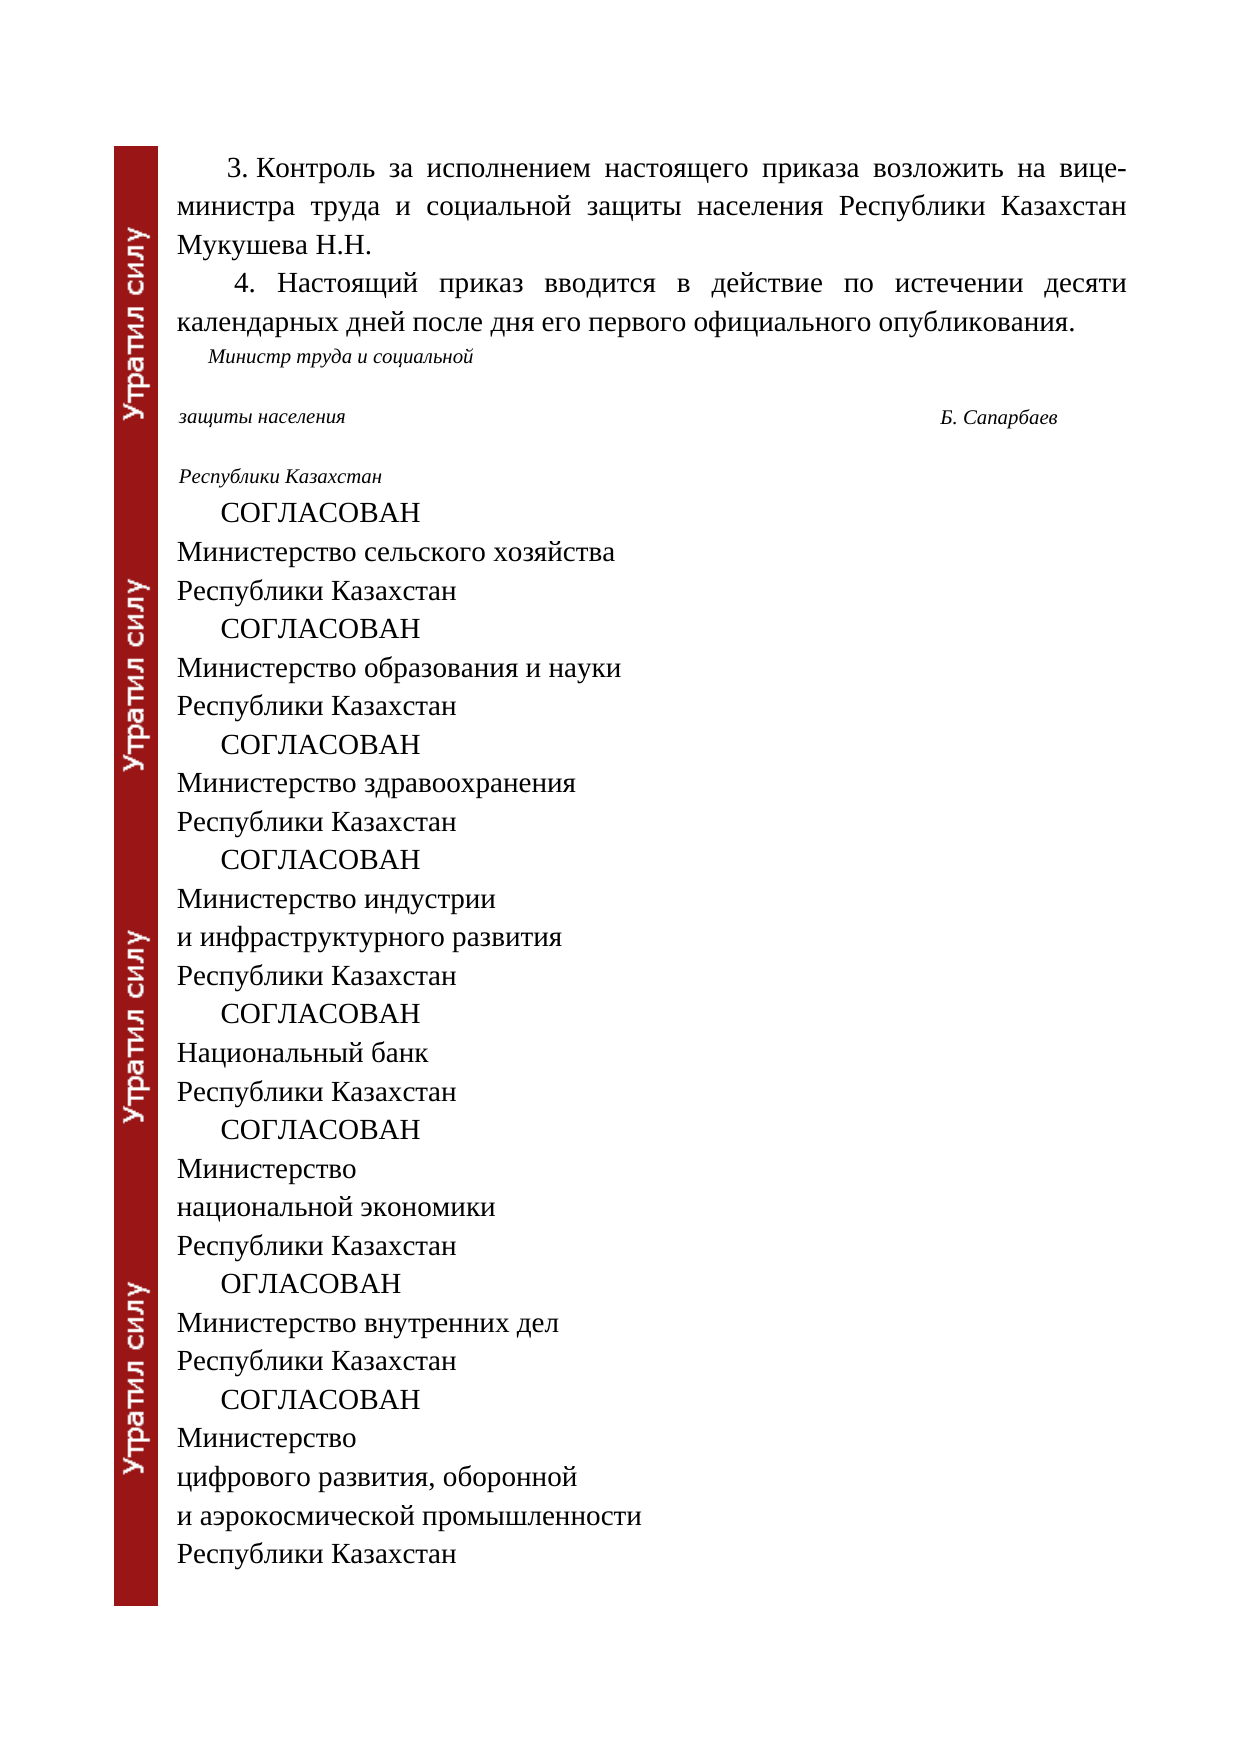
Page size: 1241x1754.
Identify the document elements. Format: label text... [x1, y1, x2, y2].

text СОГЛАСОВАН [112, 997, 1128, 1030]
text СОГЛАСОВАН [112, 727, 1128, 760]
text и инфраструктурного развития [112, 919, 1128, 953]
text Республики Казахстан [112, 1343, 1128, 1377]
picture [114, 1338, 158, 1343]
picture [114, 992, 158, 997]
picture [114, 645, 158, 650]
text национальной экономики [112, 1189, 1128, 1223]
picture [114, 1069, 158, 1074]
picture [114, 837, 158, 842]
picture [114, 1377, 158, 1382]
text Национальный банк [112, 1035, 1128, 1069]
picture [114, 529, 158, 534]
text Республики Казахстан [112, 688, 1128, 722]
text СОГЛАСОВАН [112, 1382, 1128, 1416]
text Министерство [112, 1421, 1128, 1454]
picture [114, 1454, 158, 1459]
picture [114, 1184, 158, 1189]
text Министерство образования и науки [112, 650, 1128, 683]
picture [114, 1261, 158, 1266]
picture [114, 1531, 158, 1536]
picture [114, 1030, 158, 1035]
text СОГЛАСОВАН [112, 611, 1128, 645]
picture [114, 760, 158, 765]
picture [114, 799, 158, 804]
table_header Министр труда и социальной защиты населения Республики Казахстан [101, 343, 939, 496]
picture [114, 1493, 158, 1498]
picture [114, 1146, 158, 1151]
text СОГЛАСОВАН [112, 1112, 1128, 1146]
picture [114, 1300, 158, 1305]
picture [114, 683, 158, 688]
text ОГЛАСОВАН [112, 1266, 1128, 1300]
picture [114, 568, 158, 573]
picture [114, 1107, 158, 1112]
picture [114, 261, 158, 266]
text 4. Настоящий приказ вводится в действие по истечении десяти календарных дней после дня его первого официального опубликования. [112, 266, 1128, 338]
text Республики Казахстан [112, 573, 1128, 606]
picture [114, 722, 158, 727]
picture [114, 876, 158, 881]
text Министерство [112, 1151, 1128, 1184]
text Министерство здравоохранения [112, 765, 1128, 799]
text и аэрокосмической промышленности [112, 1498, 1128, 1531]
picture [114, 1223, 158, 1228]
picture [114, 338, 158, 343]
table_header Б. Сапарбаев [939, 343, 1240, 496]
picture [114, 1416, 158, 1421]
text СОГЛАСОВАН [112, 842, 1128, 876]
text Республики Казахстан [112, 804, 1128, 837]
text 3. Контроль за исполнением настоящего приказа возложить на вице-министра труда и социальной защиты населения Республики Казахстан Мукушева Н.Н. [112, 150, 1128, 261]
text Республики Казахстан [112, 1074, 1128, 1107]
text цифрового развития, оборонной [112, 1459, 1128, 1493]
picture [114, 953, 158, 958]
text Министерство индустрии [112, 881, 1128, 914]
picture [114, 606, 158, 611]
text Министерство внутренних дел [112, 1305, 1128, 1338]
text Республики Казахстан [112, 1228, 1128, 1261]
picture [114, 146, 158, 150]
text Республики Казахстан [112, 1536, 1128, 1570]
picture [114, 914, 158, 919]
text Республики Казахстан [112, 958, 1128, 992]
picture [114, 1570, 158, 1606]
text Министерство сельского хозяйства [112, 534, 1128, 568]
text СОГЛАСОВАН [112, 496, 1128, 529]
